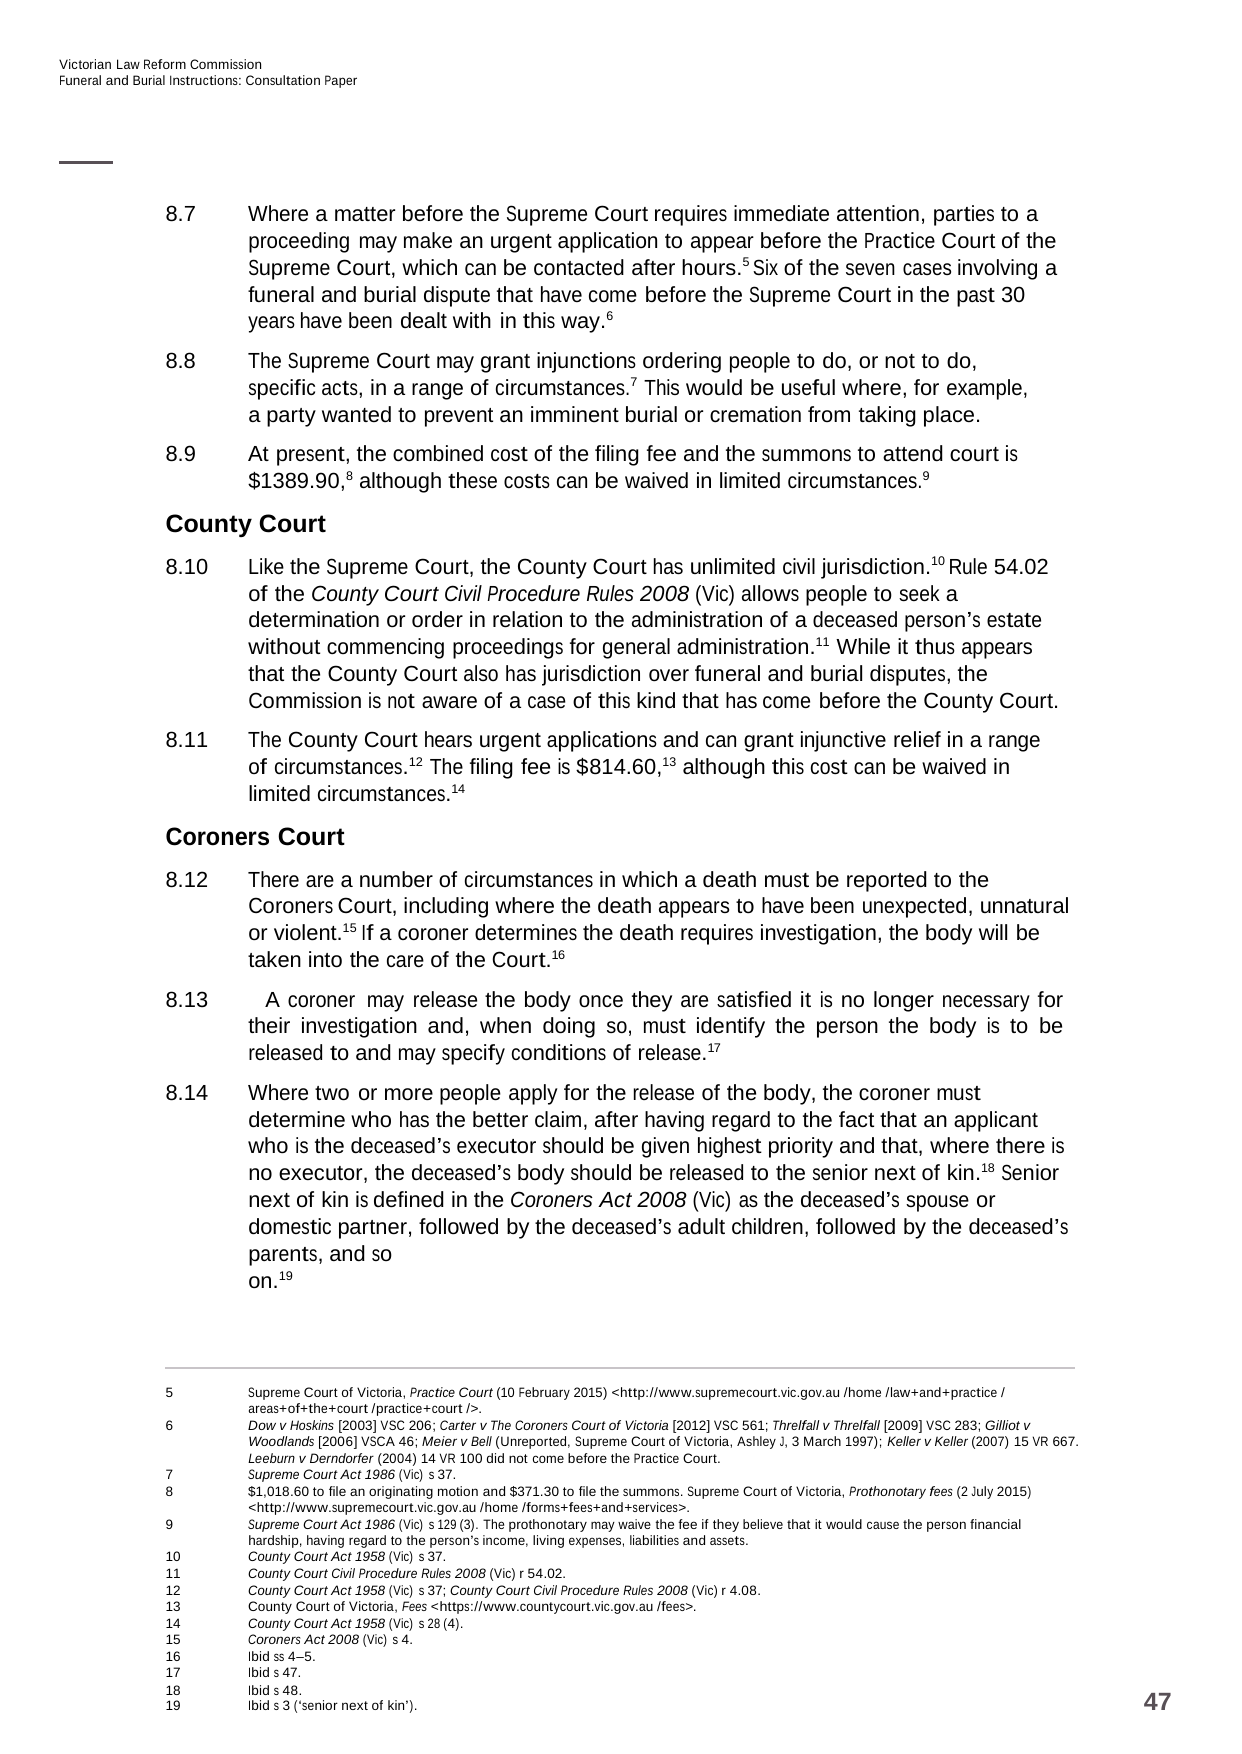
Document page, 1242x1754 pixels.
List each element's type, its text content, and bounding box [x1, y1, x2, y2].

text 8.12 There are a number of circumstances in which a death must be reported to the Coroners Court, including where the death appears to have been unexpected, unnatural or violent.15 If a coroner determines the death requires investigation, the body will be taken into the care of the Court.16 [165, 866, 1069, 972]
text $1389.90,8 although these costs can be waived in limited circumstances.9 [248, 468, 1242, 493]
text 10 County Court Act 1958 (Vic) s 37. [165, 1549, 1242, 1564]
text 14 County Court Act 1958 (Vic) s 28 (4). [165, 1615, 1242, 1631]
text 8 $1,018.60 to file an originating motion and $371.30 to file the summons. Supreme Court of Victoria, Prothonotary fees (2 July 2015) [165, 1483, 1242, 1499]
text areas+of+the+court /practice+court />. [248, 1401, 1242, 1417]
text 12 County Court Act 1958 (Vic) s 37; County Court Civil Procedure Rules 2008 (Vic) r 4.08. [165, 1582, 1242, 1598]
text 15 Coroners Act 2008 (Vic) s 4. [165, 1632, 1242, 1647]
text 8.10 Like the Supreme Court, the County Court has unlimited civil jurisdiction.10 Rule 54.02 of the County Court Civil Procedure Rules 2008 (Vic) allows people to seek a determination or order in relation to the administration of a deceased person’s estate without commencing proceedings for general administration.11 While it thus appears that the County Court also has jurisdiction over funeral and burial disputes, the Commission is not aware of a case of this kind that has come before the County Court. [165, 553, 1073, 713]
text 8.11 The County Court hears urgent applications and can grant injunctive relief in a range of circumstances.12 The filing fee is $814.60,13 although this cost can be waived in limited circumstances.14 [165, 727, 1057, 806]
text 19 Ibid s 3 (‘senior next of kin’). 47 [165, 1694, 1242, 1716]
text on.19 [248, 1268, 1242, 1293]
text 9 Supreme Court Act 1986 (Vic) s 129 (3). The prothonotary may waive the fee if they believe that it would cause the person financial hardship, having regard to the person’s income, living expenses, liabilities and assets. [165, 1516, 1026, 1548]
text 8.7 Where a matter before the Supreme Court requires immediate attention, parties to a proceeding may make an urgent application to appear before the Practice Court of the Supreme Court, which can be contacted after hours.5 Six of the seven cases involving a funeral and burial dispute that have come before the Supreme Court in the past 30 years have been dealt with in this way.6 [165, 201, 1070, 333]
text 11 County Court Civil Procedure Rules 2008 (Vic) r 54.02. [165, 1566, 1242, 1581]
text 8.13 A coroner may release the body once they are satisfied it is no longer necessary for their investigation and, when doing so, must identify the person the body is to be released to and may specify conditions of release.17 [165, 986, 1063, 1065]
text 5 Supreme Court of Victoria, Practice Court (10 February 2015) <http://www.supremecourt.vic.gov.au /home /law+and+practice / [165, 1384, 1242, 1400]
text <http://www.supremecourt.vic.gov.au /home /forms+fees+and+services>. [248, 1500, 1242, 1515]
text 8.14 Where two or more people apply for the release of the body, the coroner must determine who has the better claim, after having regard to the fact that an applicant who is the deceased’s executor should be given highest priority and that, where there is no executor, the deceased’s body should be released to the senior next of kin.18 Senior next of kin is defined in the Coroners Act 2008 (Vic) as the deceased’s spouse or domestic partner, followed by the deceased’s adult children, followed by the deceased’s parents, and so [165, 1079, 1080, 1266]
text 6 Dow v Hoskins [2003] VSC 206; Carter v The Coroners Court of Victoria [2012] VSC 561; Threlfall v Threlfall [2009] VSC 283; Gilliot v Woodlands [2006] VSCA 46; Meier v Bell (Unreported, Supreme Court of Victoria, Ashley J, 3 March 1997); Keller v Keller (2007) 15 VR 667. Leeburn v Derndorfer (2004) 14 VR 100 did not come before the Practice Court. [165, 1418, 1081, 1466]
text 13 County Court of Victoria, Fees <https://www.countycourt.vic.gov.au /fees>. [165, 1599, 1242, 1614]
text 17 Ibid s 47. [165, 1665, 1242, 1681]
text 7 Supreme Court Act 1986 (Vic) s 37. [165, 1467, 1242, 1482]
text 8.8 The Supreme Court may grant injunctions ordering people to do, or not to do, specific acts, in a range of circumstances.7 This would be useful where, for example, a party wanted to prevent an imminent burial or cremation from taking place. [165, 348, 1047, 427]
text 16 Ibid ss 4–5. [165, 1648, 1242, 1664]
text 8.9 At present, the combined cost of the filing fee and the summons to attend court is [165, 441, 1242, 466]
text County Court [165, 509, 1242, 537]
text Coroners Court [165, 822, 1242, 850]
